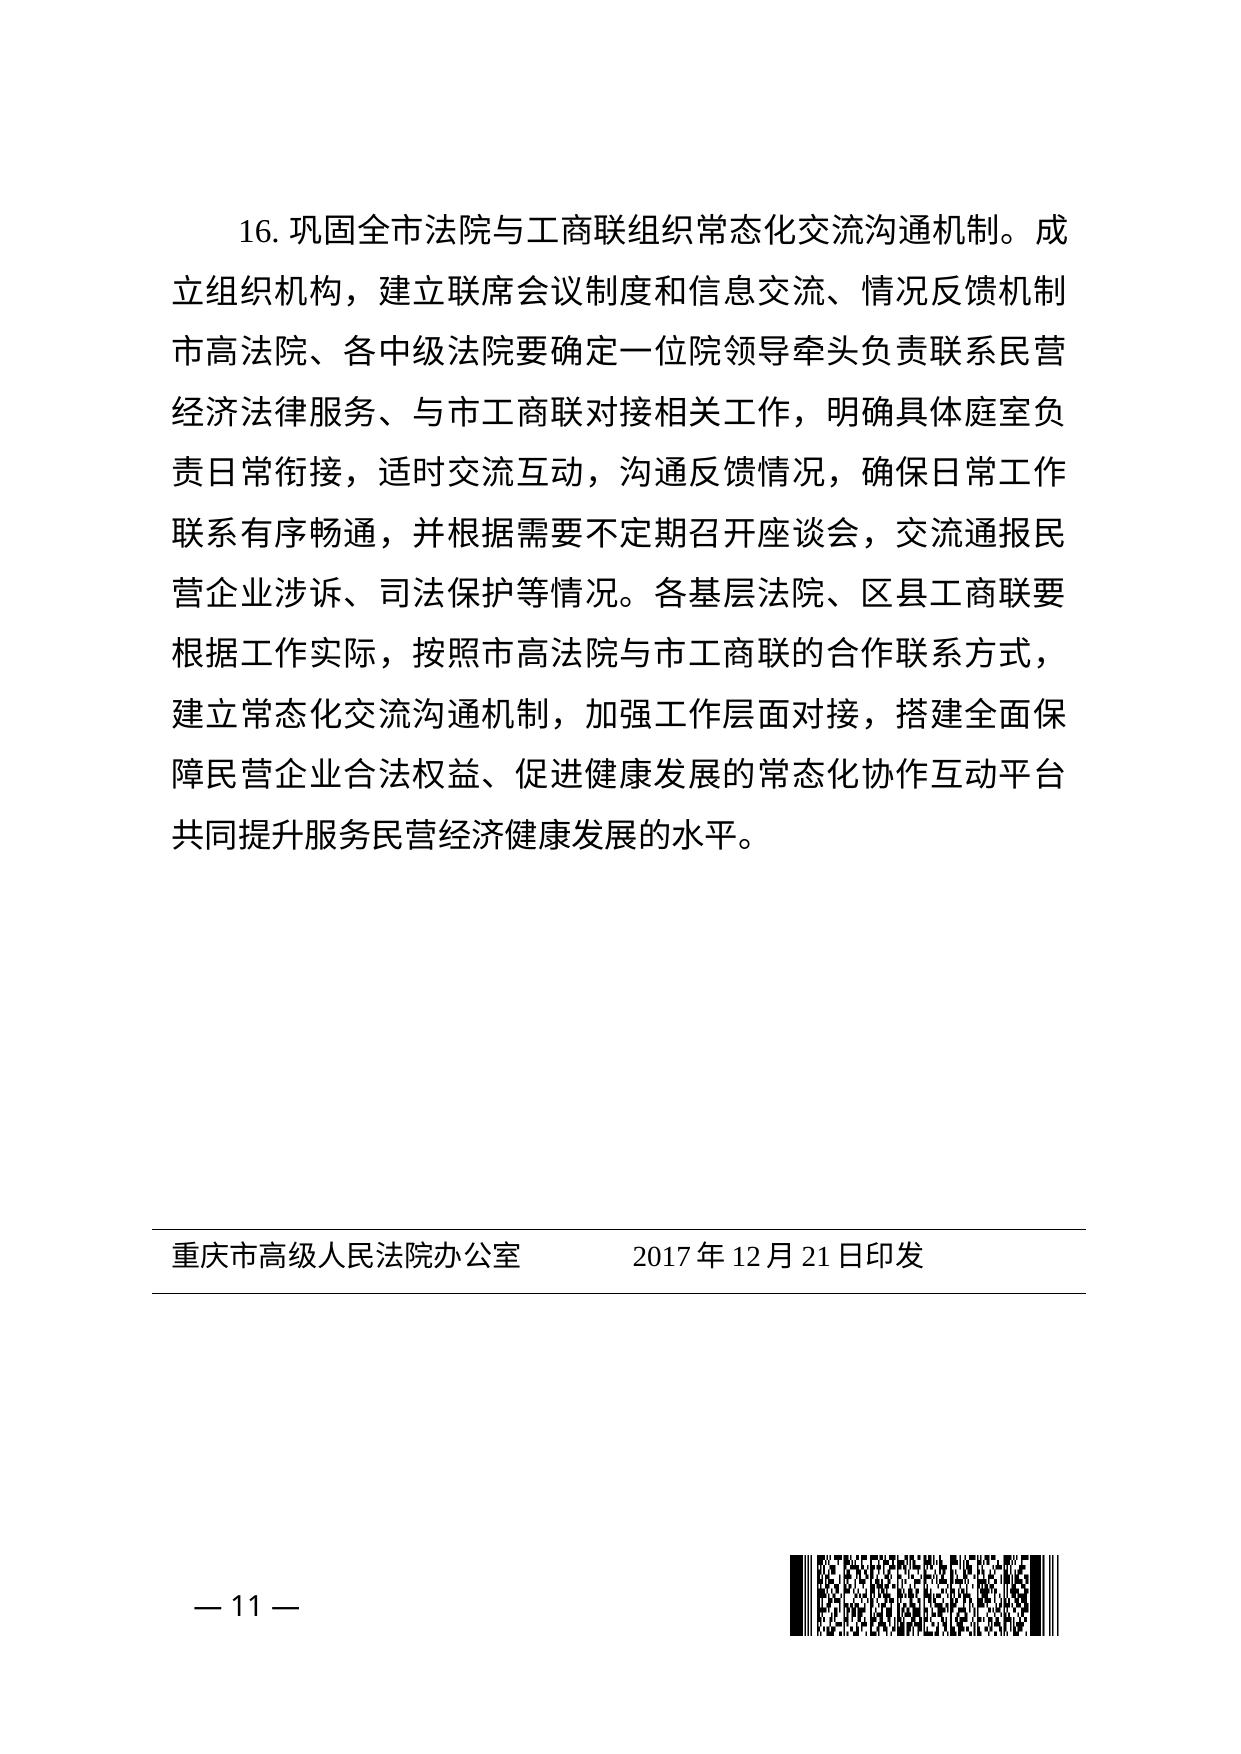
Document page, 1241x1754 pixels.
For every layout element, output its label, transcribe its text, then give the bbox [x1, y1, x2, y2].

text 重庆市高级人民法院办公室 印发 [171, 1230, 1069, 1287]
text 16. 巩固全市法院与工商联组织常态化交流沟通机制。成立组织机构，建立联席会议制度和信息交流、情况反馈机制。市高法院、各中级法院要确定一位院领导牵头负责联系民营经济法律服务、与市工商联对接相关工作，明确具体庭室负责日常衔接，适时交流互动，沟通反馈情况，确保日常工作联系有序畅通，并根据需要不定期召开座谈会，交流通报民营企业涉诉、司法保护等情况。各基层法院、区县工商联要根据工作实际，按照市高法院与市工商联的合作联系方式，建立常态化交流沟通机制，加强工作层面对接，搭建全面保障民营企业合法权益、促进健康发展的常态化协作互动平台，共同提升服务民营经济健康发展的水平。 [171, 194, 1069, 859]
picture [790, 1555, 1066, 1636]
